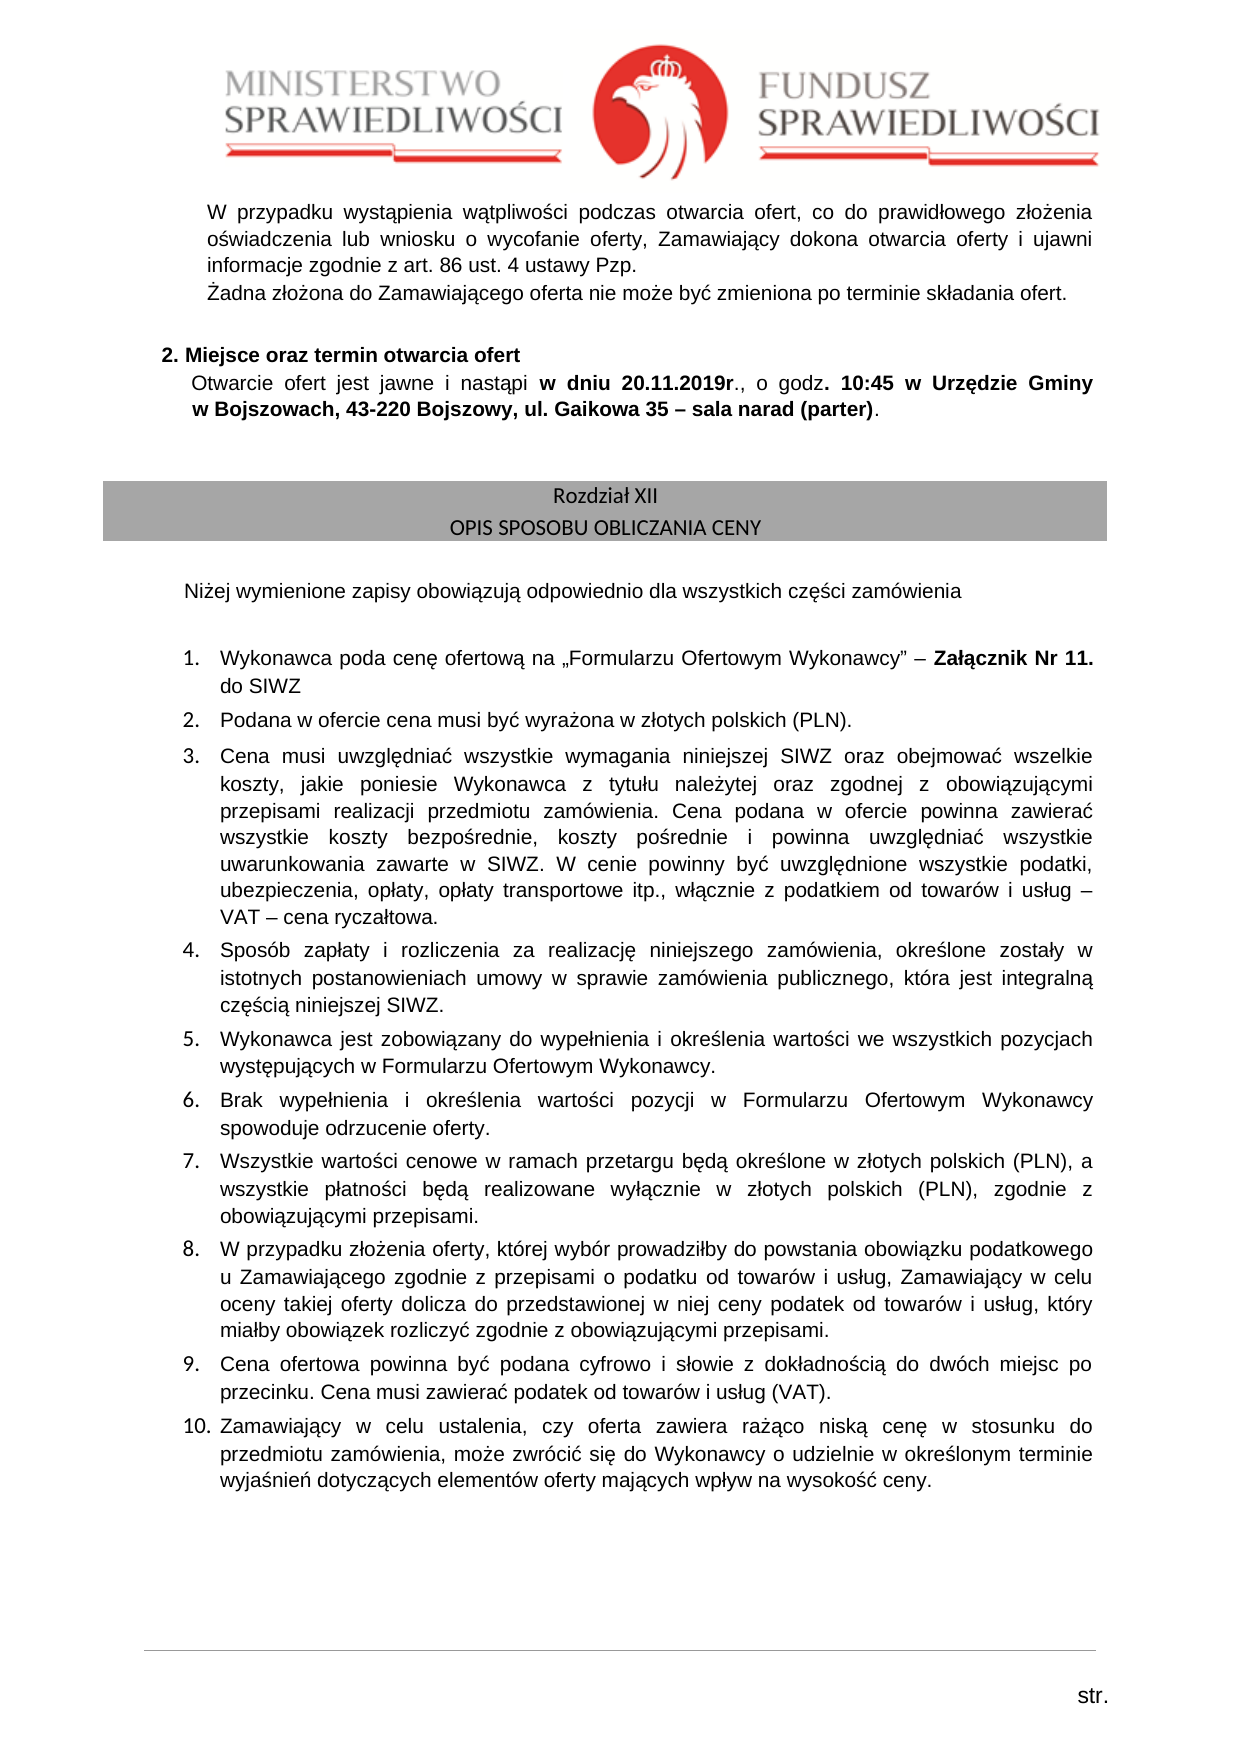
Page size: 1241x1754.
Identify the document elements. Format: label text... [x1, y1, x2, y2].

text W przypadku wystąpienia wątpliwości podczas otwarcia ofert, co do prawidłowego złożenia oświadczenia lub wniosku o wycofanie oferty, Zamawiający dokona otwarcia oferty i ujawni informacje zgodnie z art. 86 ust. 4 ustawy Pzp. [207, 200, 1094, 277]
list Zamawiający w celu ustalenia, czy oferta zawiera rażąco niską cenę w stosunku do przedmiotu zamówienia, może zwrócić się do Wykonawcy o udzielnie w określonym terminie wyjaśnień dotyczących elementów oferty mających wpływ na wysokość ceny. [182, 1411, 1094, 1492]
list Podana w ofercie cena musi być wyrażona w złotych polskich (PLN). [182, 706, 1094, 733]
list Wykonawca jest zobowiązany do wypełnienia i określenia wartości we wszystkich pozycjach występujących w Formularzu Ofertowym Wykonawcy. [182, 1024, 1094, 1078]
text Niżej wymienione zapisy obowiązują odpowiednio dla wszystkich części zamówienia [184, 579, 1094, 603]
list Cena ofertowa powinna być podana cyfrowo i słowie z dokładnością do dwóch miejsc po przecinku. Cena musi zawierać podatek od towarów i usług (VAT). [182, 1349, 1094, 1404]
text Żadna złożona do Zamawiającego oferta nie może być zmieniona po terminie składania ofert. [207, 281, 1094, 304]
text Otwarcie ofert jest jawne i nastąpi w dniu 20.11.2019r., o godz. 10:45 w Urzędzie Gminy w Bojszowach, 43-220 Bojszowy, ul. Gaikowa 35 – sala narad (parter). [191, 370, 1094, 421]
list Wszystkie wartości cenowe w ramach przetargu będą określone w złotych polskich (PLN), a wszystkie płatności będą realizowane wyłącznie w złotych polskich (PLN), zgodnie z obowiązującymi przepisami. [182, 1147, 1094, 1228]
list W przypadku złożenia oferty, której wybór prowadziłby do powstania obowiązku podatkowego u Zamawiającego zgodnie z przepisami o podatku od towarów i usług, Zamawiający w celu oceny takiej oferty dolicza do przedstawionej w niej ceny podatek od towarów i usług, który miałby obowiązek rozliczyć zgodnie z obowiązującymi przepisami. [182, 1234, 1094, 1342]
picture [183, 29, 1129, 193]
subtitle OPIS SPOSOBU OBLICZANIA CENY [103, 513, 1107, 541]
list Sposób zapłaty i rozliczenia za realizację niniejszego zamówienia, określone zostały w istotnych postanowieniach umowy w sprawie zamówienia publicznego, która jest integralną częścią niniejszej SIWZ. [182, 936, 1094, 1017]
subtitle Rozdział XII [103, 481, 1107, 509]
text 2. Miejsce oraz termin otwarcia ofert [161, 343, 1094, 367]
list Wykonawca poda cenę ofertową na „Formularzu Ofertowym Wykonawcy” – Załącznik Nr 11. do SIWZ [182, 643, 1094, 698]
list Cena musi uwzględniać wszystkie wymagania niniejszej SIWZ oraz obejmować wszelkie koszty, jakie poniesie Wykonawca z tytułu należytej oraz zgodnej z obowiązującymi przepisami realizacji przedmiotu zamówienia. Cena podana w ofercie powinna zawierać wszystkie koszty bezpośrednie, koszty pośrednie i powinna uwzględniać wszystkie uwarunkowania zawarte w SIWZ. W cenie powinny być uwzględnione wszystkie podatki, ubezpieczenia, opłaty, opłaty transportowe itp., włącznie z podatkiem od towarów i usług – VAT – cena ryczałtowa. [182, 741, 1094, 929]
list Brak wypełnienia i określenia wartości pozycji w Formularzu Ofertowym Wykonawcy spowoduje odrzucenie oferty. [182, 1085, 1094, 1140]
